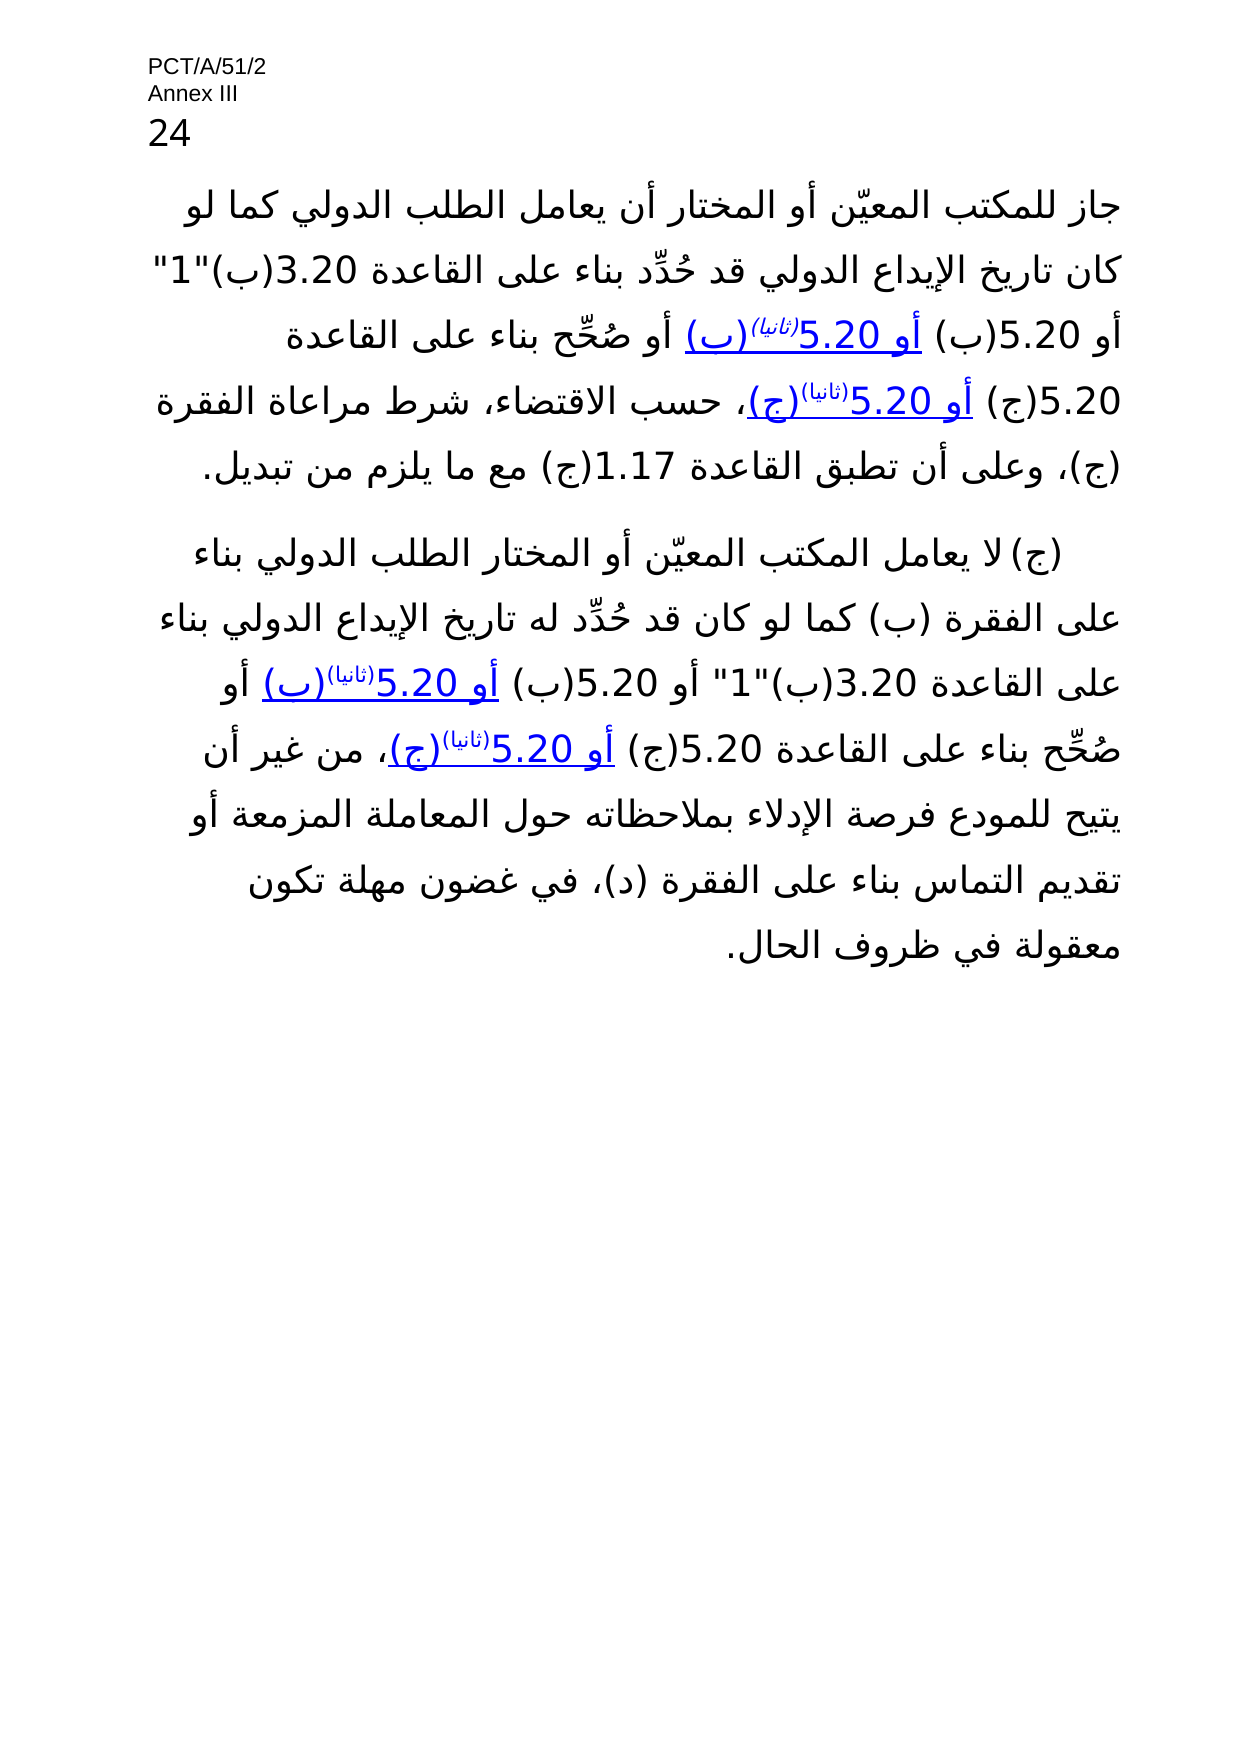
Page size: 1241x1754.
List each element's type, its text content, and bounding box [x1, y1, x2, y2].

text جاز للمكتب المعيّن أو المختار أن يعامل الطلب الدولي كما لو كان تاريخ الإيداع الدولي قد حُدِّد بناء على القاعدة 3.20(ب)"1" أو 5.20(ب) أو 5.20(ثانيا)(ب) أو صُحِّح بناء على القاعدة 5.20(ج) أو 5.20(ثانيا)(ج)، حسب الاقتضاء، شرط مراعاة الفقرة (ج)، وعلى أن تطبق القاعدة 1.17(ج) مع ما يلزم من تبديل. [148, 183, 1122, 488]
text (ج) لا يعامل المكتب المعيّن أو المختار الطلب الدولي بناء على الفقرة (ب) كما لو كان قد حُدِّد له تاريخ الإيداع الدولي بناء على القاعدة 3.20(ب)"1" أو 5.20(ب) أو 5.20(ثانيا)(ب) أو صُحِّح بناء على القاعدة 5.20(ج) أو 5.20(ثانيا)(ج)، من غير أن يتيح للمودع فرصة الإدلاء بملاحظاته حول المعاملة المزمعة أو تقديم التماس بناء على الفقرة (د)، في غضون مهلة تكون معقولة في ظروف الحال. [148, 531, 1122, 967]
